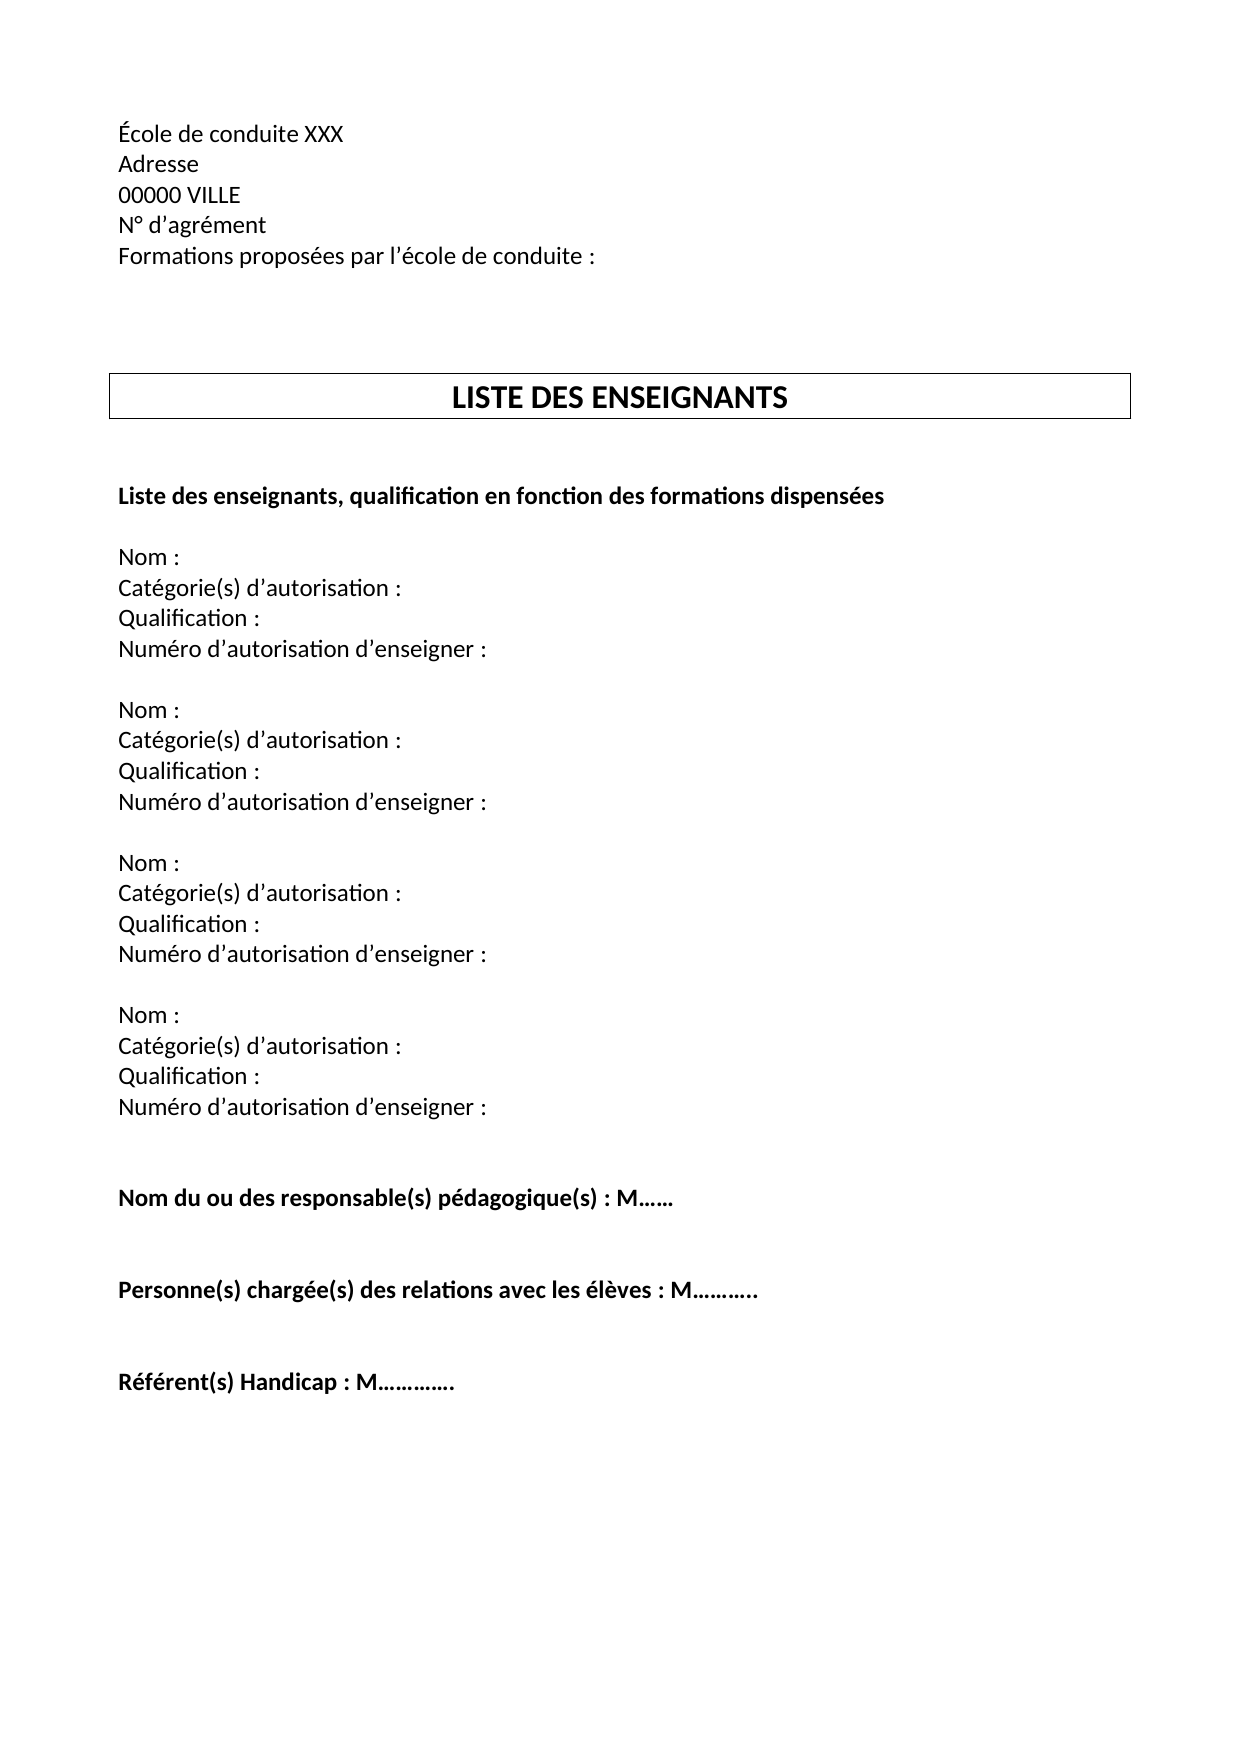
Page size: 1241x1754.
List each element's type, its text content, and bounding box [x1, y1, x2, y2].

text LISTE DES ENSEIGNANTS [110, 374, 1130, 418]
text Qualification : [118, 908, 1122, 938]
text Nom : [118, 542, 1122, 572]
text Numéro d’autorisation d’enseigner : [118, 938, 1122, 969]
text Numéro d’autorisation d’enseigner : [118, 1091, 1122, 1121]
text Catégorie(s) d’autorisation : [118, 1030, 1122, 1060]
text Catégorie(s) d’autorisation : [118, 572, 1122, 603]
text 00000 VILLE [118, 179, 1122, 210]
text Référent(s) Handicap : M…………. [118, 1366, 1122, 1396]
text Qualification : [118, 603, 1122, 633]
text Qualification : [118, 755, 1122, 786]
text Liste des enseignants, qualification en fonction des formations dispensées [118, 481, 1122, 511]
text Qualification : [118, 1060, 1122, 1091]
text Formations proposées par l’école de conduite : [118, 240, 1122, 271]
text Catégorie(s) d’autorisation : [118, 725, 1122, 755]
text École de conduite XXX [118, 118, 1122, 149]
text N° d’agrément [118, 210, 1122, 240]
text Catégorie(s) d’autorisation : [118, 877, 1122, 908]
text Numéro d’autorisation d’enseigner : [118, 633, 1122, 664]
text Nom : [118, 847, 1122, 877]
text Nom : [118, 999, 1122, 1030]
text Adresse [118, 149, 1122, 179]
text Nom du ou des responsable(s) pédagogique(s) : M…… [118, 1182, 1122, 1213]
text Nom : [118, 694, 1122, 725]
text Personne(s) chargée(s) des relations avec les élèves : M……….. [118, 1274, 1122, 1304]
text Numéro d’autorisation d’enseigner : [118, 786, 1122, 816]
